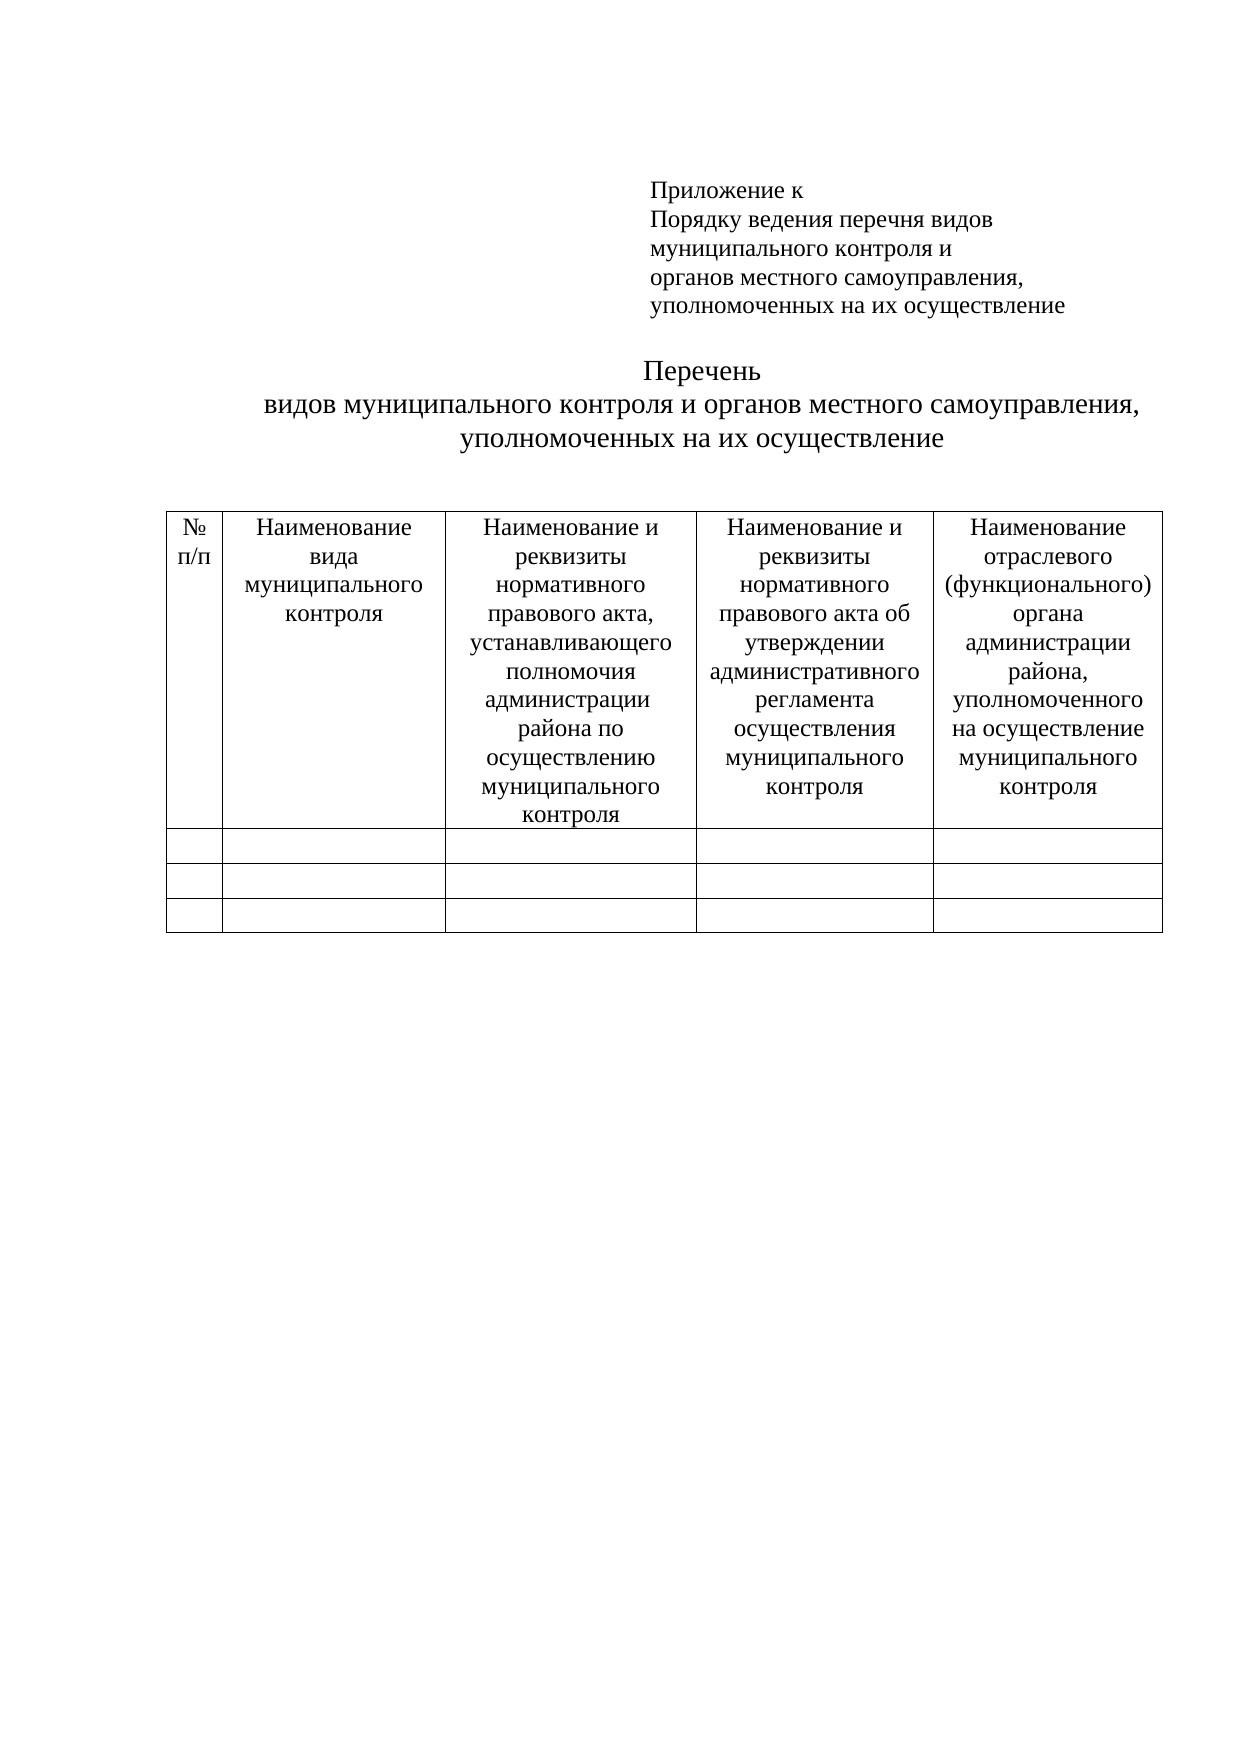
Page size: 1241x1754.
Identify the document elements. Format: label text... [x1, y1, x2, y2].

table_cell [446, 829, 696, 863]
text Перечень [252, 353, 1152, 386]
table_cell [223, 864, 445, 897]
text Приложение к [177, 176, 1152, 204]
table_cell [223, 829, 445, 863]
text уполномоченных на их осуществление [177, 291, 1152, 319]
table_header Наименование и реквизиты нормативного правового акта об утверждении административного регламента осуществления муниципального контроля [697, 512, 933, 828]
table_cell [223, 899, 445, 932]
table_cell [446, 864, 696, 897]
table_cell [934, 829, 1162, 863]
table_header Наименование отраслевого (функционального) органа администрации района, уполномоченного на осуществление муниципального контроля [934, 512, 1162, 828]
table_cell [934, 899, 1162, 932]
table_cell [446, 899, 696, 932]
text Порядку ведения перечня видов [177, 204, 1152, 233]
table_cell [697, 829, 933, 863]
text органов местного самоуправления, [177, 262, 1152, 291]
table_cell [167, 864, 222, 897]
table_cell [934, 864, 1162, 897]
table_header Наименование вида муниципального контроля [223, 512, 445, 828]
text муниципального контроля и [177, 233, 1152, 262]
table_cell [167, 829, 222, 863]
table_header № п/п [167, 512, 222, 828]
text видов муниципального контроля и органов местного самоуправления, уполномоченных на их осуществление [252, 386, 1152, 453]
table_cell [697, 899, 933, 932]
table_cell [697, 864, 933, 897]
table_cell [167, 899, 222, 932]
table_header Наименование и реквизиты нормативного правового акта, устанавливающего полномочия администрации района по осуществлению муниципального контроля [446, 512, 696, 828]
